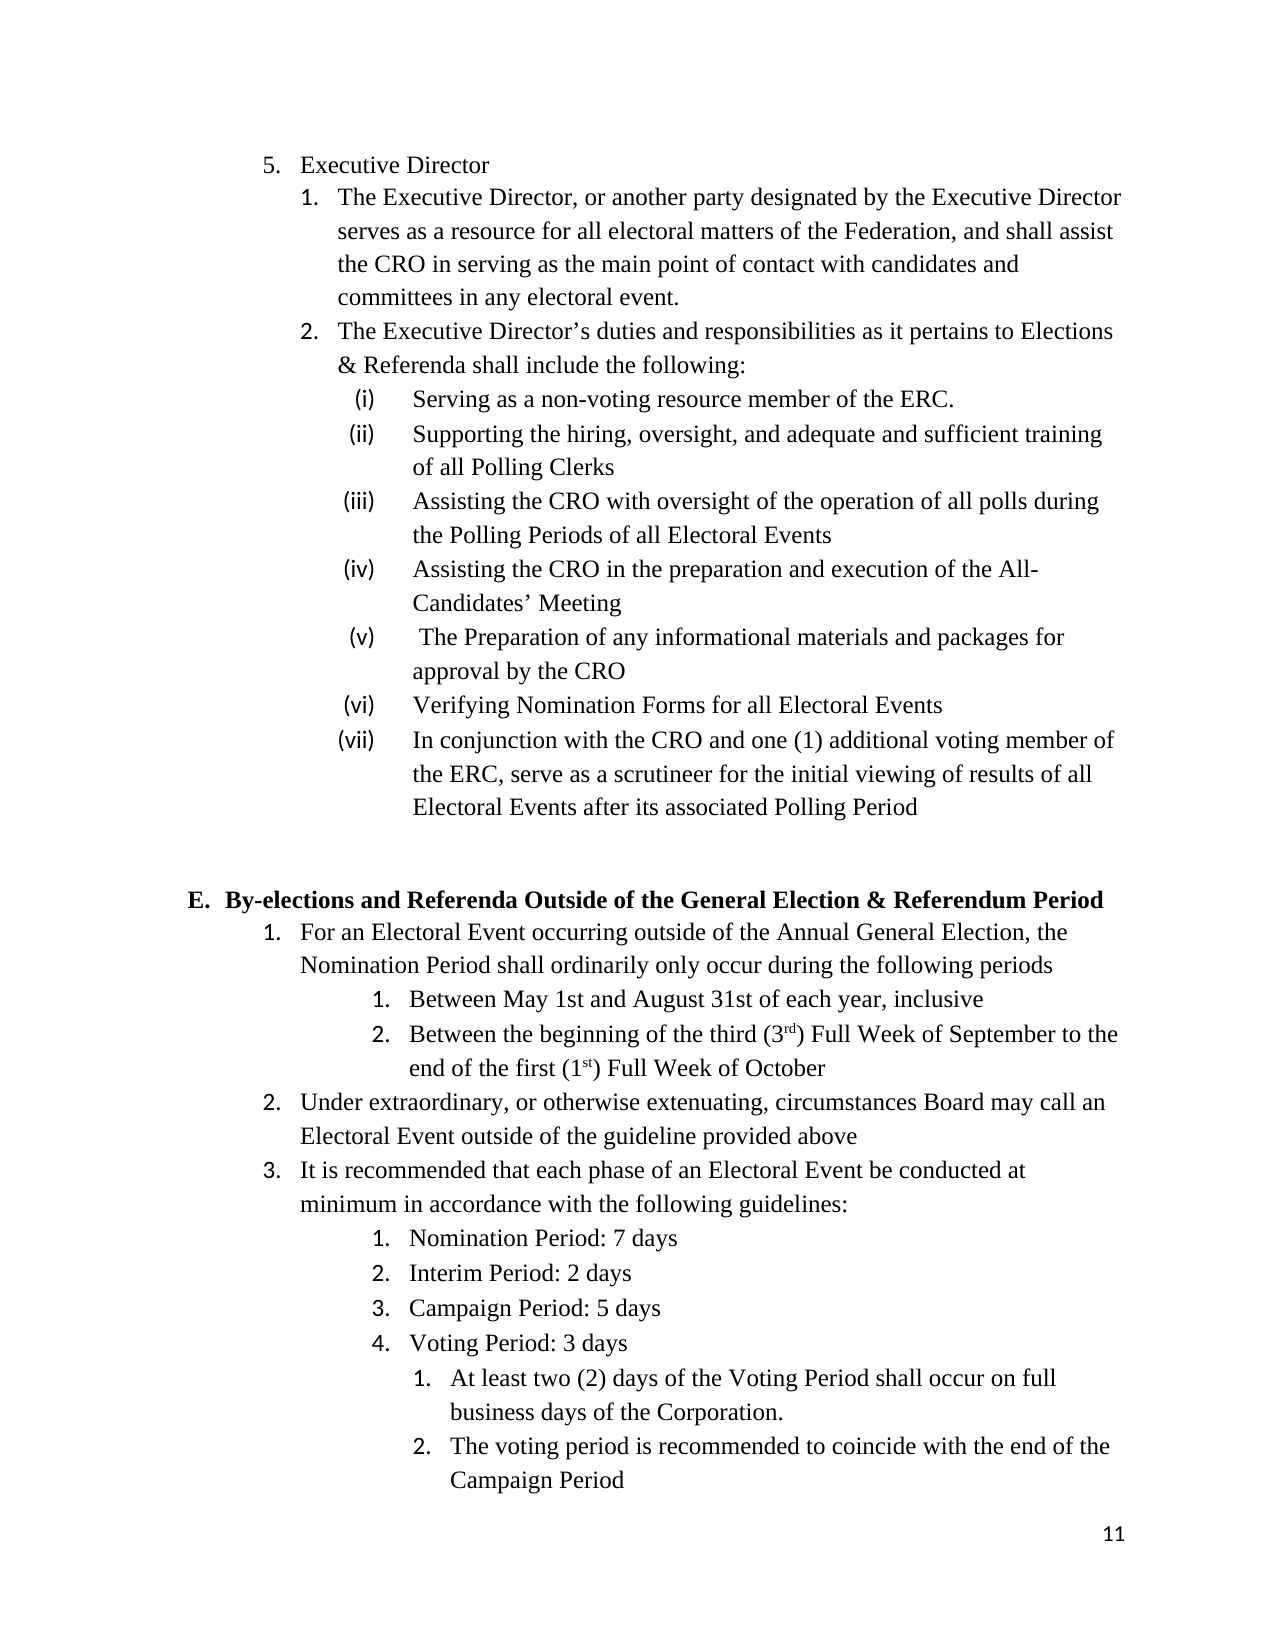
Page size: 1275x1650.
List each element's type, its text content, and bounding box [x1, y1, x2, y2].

list The voting period is recommended to coincide with the end of the Campaign Period [412, 1430, 1125, 1493]
list In conjunction with the CRO and one (1) additional voting member of the ERC, serve as a scrutineer for the initial viewing of results of all Electoral Events after its associated Polling Period [375, 724, 1125, 821]
list Supporting the hiring, oversight, and adequate and sufficient training of all Polling Clerks [375, 418, 1125, 481]
list The Preparation of any informational materials and packages for approval by the CRO [375, 621, 1125, 685]
list Assisting the CRO in the preparation and execution of the All-Candidates’ Meeting [375, 553, 1125, 617]
list Campaign Period: 5 days [371, 1292, 1125, 1323]
list Assisting the CRO with oversight of the operation of all polls during the Polling Periods of all Electoral Events [375, 486, 1125, 549]
list Serving as a non-voting resource member of the ERC. [375, 383, 1125, 413]
list Verifying Nomination Forms for all Electoral Events [375, 689, 1125, 719]
list Voting Period: 3 days [371, 1327, 1125, 1358]
subtitle Executive Director [262, 150, 1125, 179]
list Between the beginning of the third (3rd) Full Week of September to the end of the first (1st) Full Week of October [371, 1019, 1125, 1082]
list Between May 1st and August 31st of each year, inclusive [371, 984, 1125, 1014]
list Under extraordinary, or otherwise extenuating, circumstances Board may call an Electoral Event outside of the guideline provided above [262, 1086, 1125, 1150]
subtitle By-elections and Referenda Outside of the General Election & Referendum Period [187, 885, 1125, 913]
list It is recommended that each phase of an Electoral Event be conducted at minimum in accordance with the following guidelines: [262, 1154, 1125, 1218]
list The Executive Director’s duties and responsibilities as it pertains to Elections & Referenda shall include the following: [300, 315, 1125, 378]
list Nomination Period: 7 days [371, 1222, 1125, 1253]
list The Executive Director, or another party designated by the Executive Director serves as a resource for all electoral matters of the Federation, and shall assist the CRO in serving as the main point of contact with candidates and committees in any electoral event. [300, 181, 1125, 311]
list At least two (2) days of the Voting Period shall occur on full business days of the Corporation. [412, 1362, 1125, 1426]
list For an Electoral Event occurring outside of the Annual General Election, the Nomination Period shall ordinarily only occur during the following periods [262, 916, 1125, 979]
list Interim Period: 2 days [371, 1257, 1125, 1288]
